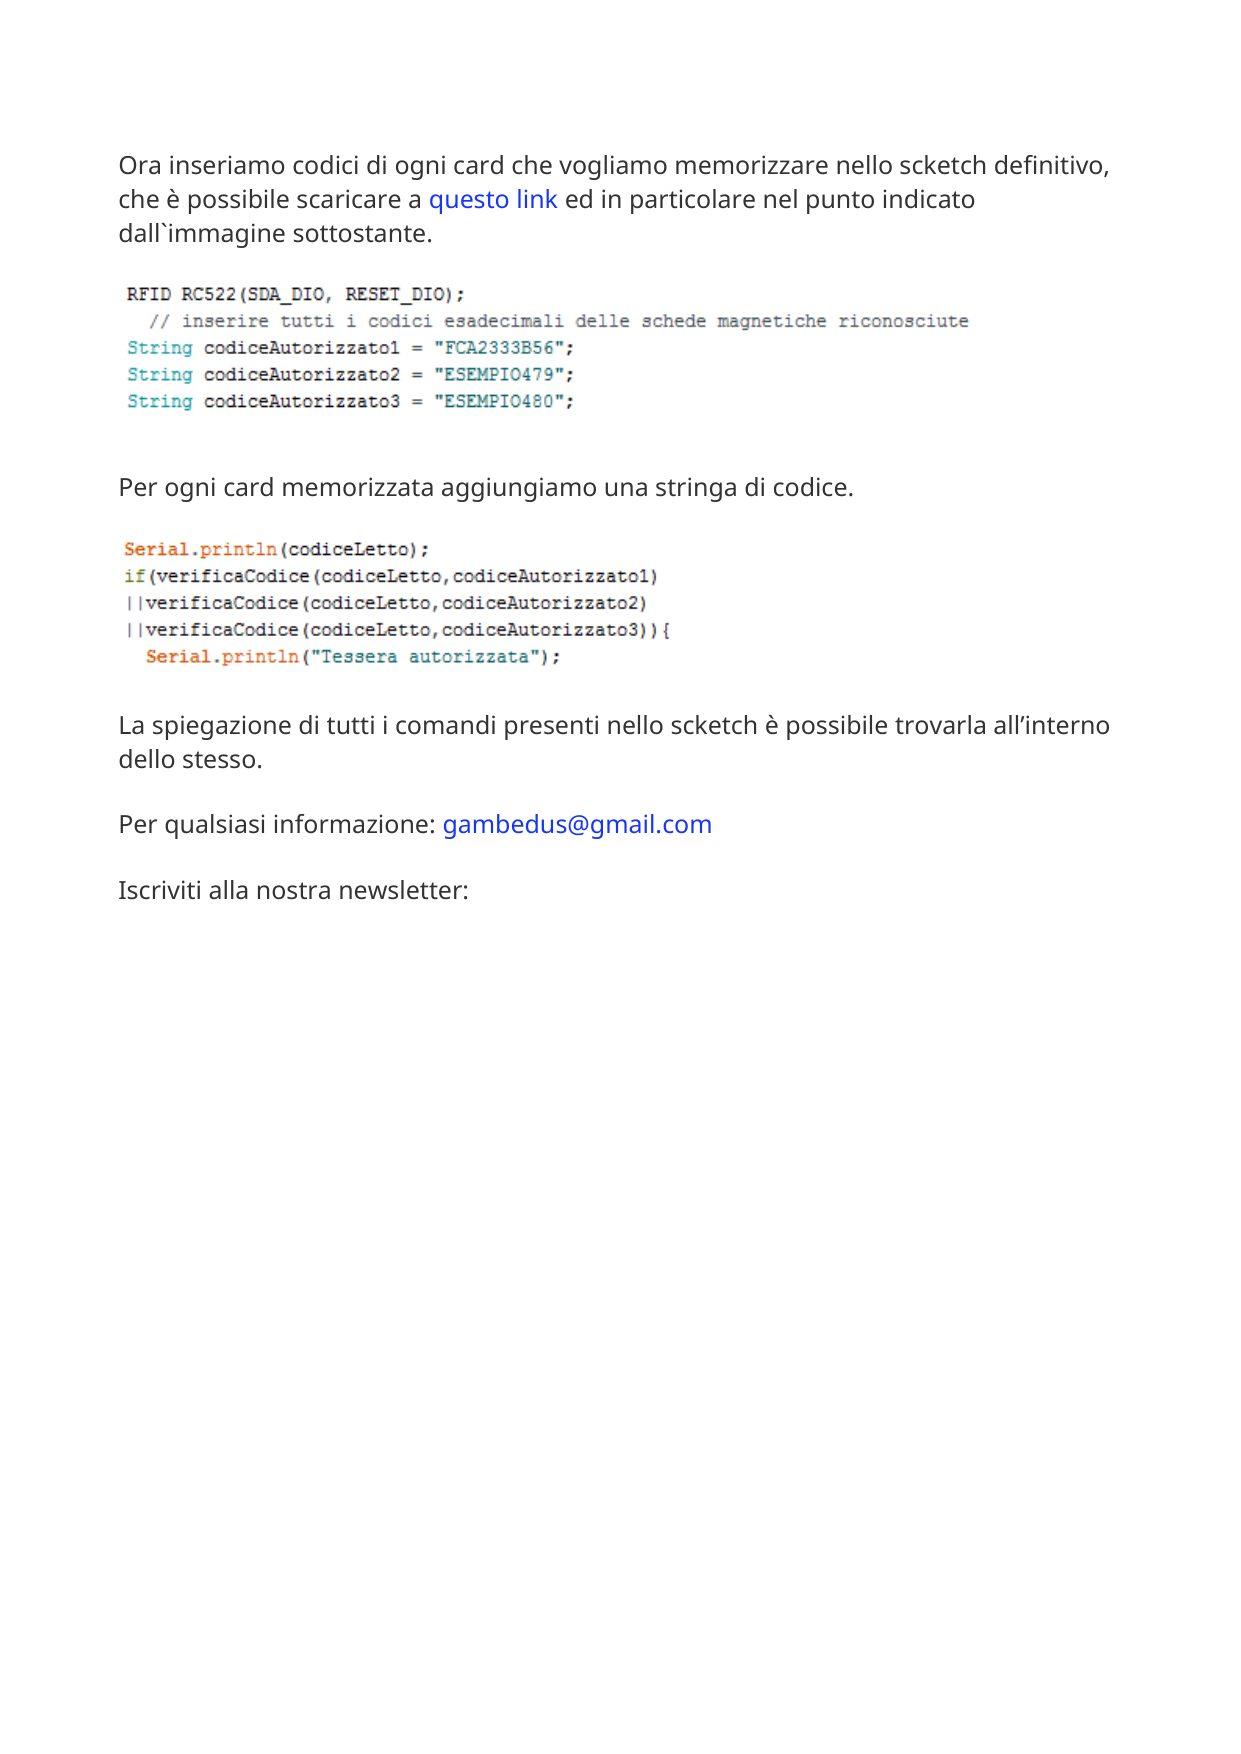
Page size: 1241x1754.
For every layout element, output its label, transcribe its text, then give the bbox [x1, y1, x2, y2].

text Per qualsiasi informazione: gambedus@gmail.com [118, 807, 1122, 841]
picture [118, 535, 761, 677]
text La spiegazione di tutti i comandi presenti nello scketch è possibile trovarla all’interno dello stesso. [118, 708, 1122, 776]
text Iscriviti alla nostra newsletter: [118, 872, 1122, 906]
picture [118, 281, 1015, 439]
text Ora inseriamo codici di ogni card che vogliamo memorizzare nello scketch definitivo, che è possibile scaricare a questo link ed in particolare nel punto indicato dall`immagine sottostante. [118, 148, 1122, 250]
text Per ogni card memorizzata aggiungiamo una stringa di codice. [118, 470, 1122, 504]
